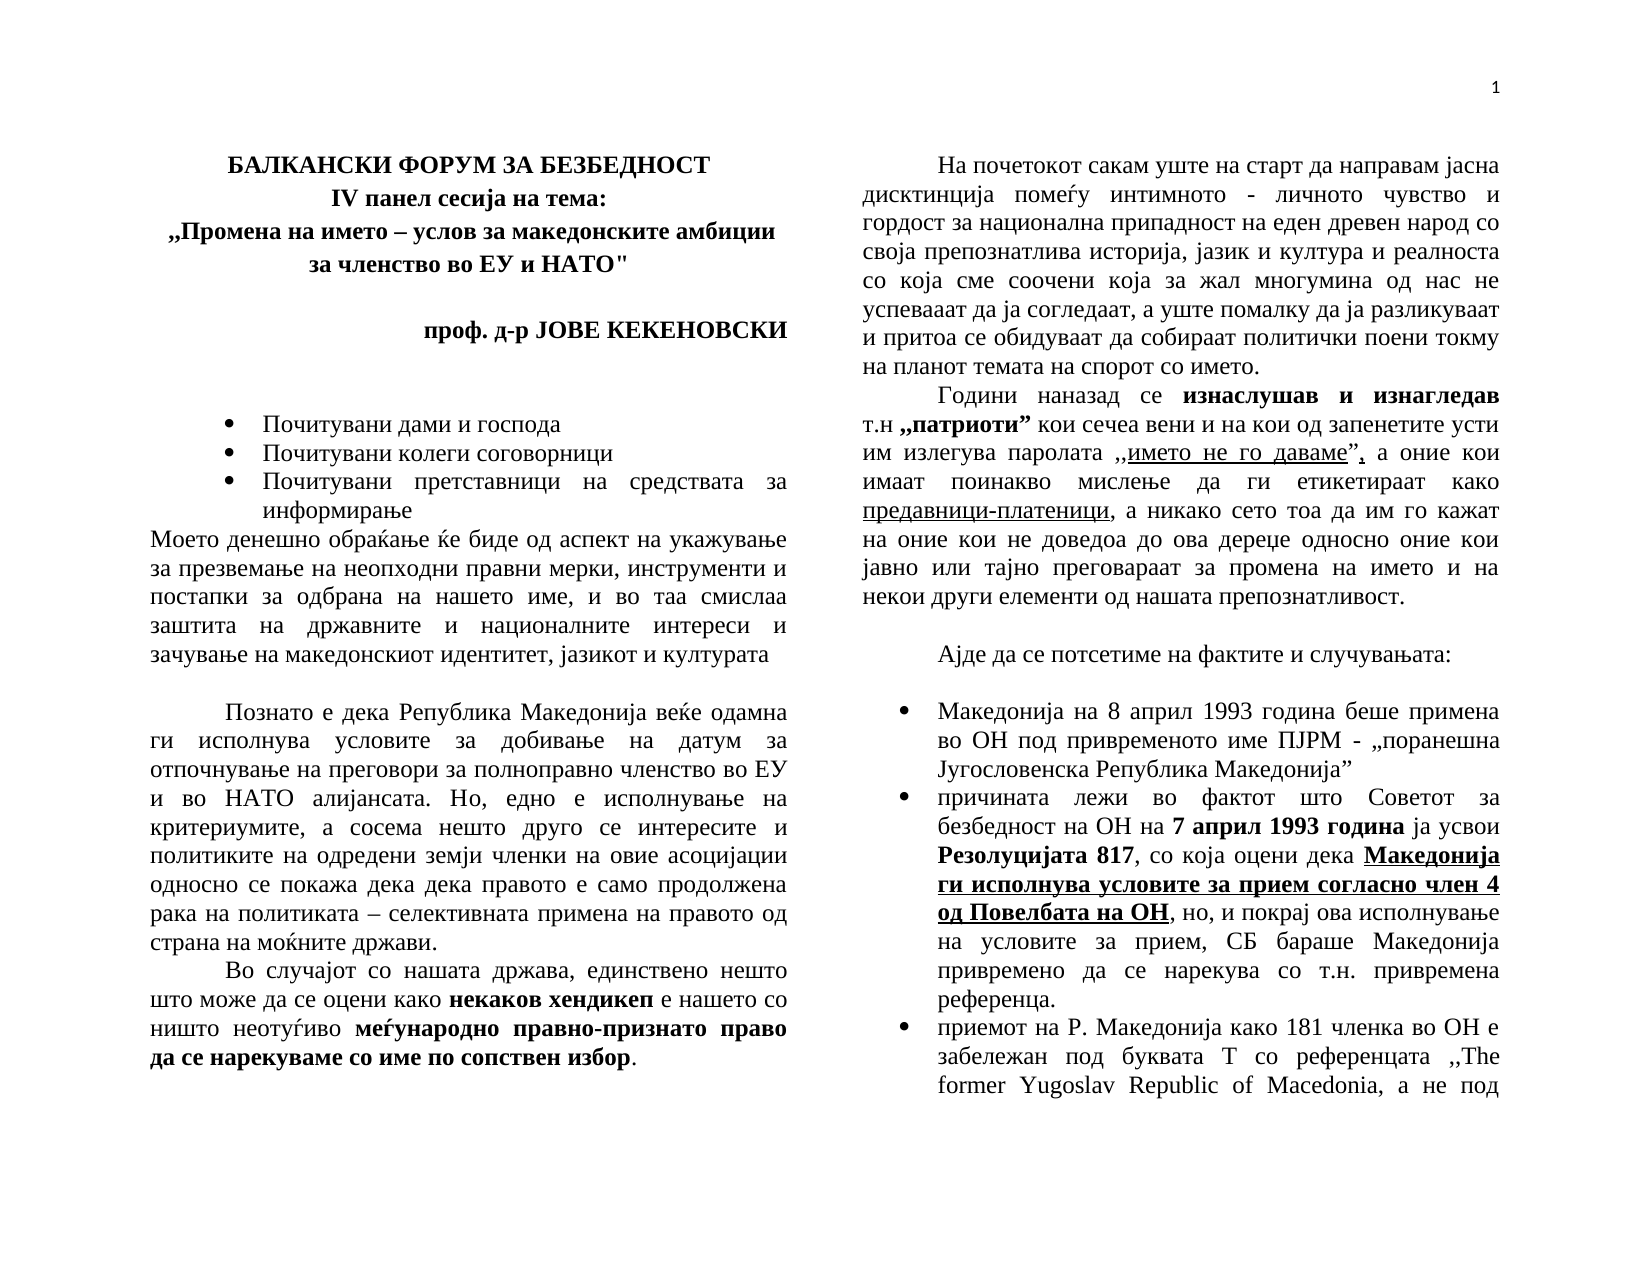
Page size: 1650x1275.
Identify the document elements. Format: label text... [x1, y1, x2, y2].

text проф. д-р ЈОВЕ КЕКЕНОВСКИ [150, 315, 787, 344]
list Почитувани колеги соговорници [225, 438, 787, 467]
text IV панел сесија на тема: [150, 183, 787, 212]
text Години наназад се изнаслушав и изнагледав т.н ,,патриоти” кои сечеа вени и на кои од запенетите усти им излегува паролата ,,името не го даваме”, а оние кои имаат поинакво мислење да ги етикетираат како предавници-платеници, a никако сето тоа да им го кажат на оние кои не доведоа до ова дереџе односно оние кои јавно или тајно преговараат за промена на името и на некои други елементи од нашата препознатливост. [862, 380, 1500, 610]
text Моето денешно обраќање ќе биде од аспект на укажување за презвемање на неопходни правни мерки, инструменти и постапки за одбрана на нашето име, и во таа смислаа заштита на државните и националните интереси и зачување на македонскиот идентитет, јазикот и културата [150, 524, 787, 668]
list причината лежи во фактот што Советот за безбедност на ОН на 7 април 1993 година ја усвои Резолуцијата 817, со која оцени дека Македонија ги исполнува условите за прием согласно член 4 од Повелбата на ОН, но, и покрај ова исполнување на условите за прием, СБ бараше Македонија привремено да се нарекува со т.н. привремена референца. [900, 782, 1500, 1012]
list Почитувани дами и господа [225, 409, 787, 438]
text Ајде да се потсетиме на фактите и случувањата: [862, 639, 1500, 667]
text Во случајот со нашата држава, единствено нешто што може да се оцени како некаков хендикеп е нашето со ништо неотуѓиво меѓународно правно-признато право да се нарекуваме со име по сопствен избор. [150, 955, 787, 1070]
text На почетокот сакам уште на старт да направам јасна дисктинција помеѓу интимното - личното чувство и гордост за национална припадност на еден древен народ со своја препознатлива историја, јазик и култура и реалноста со која сме соочени која за жал многумина од нас не успевааат да ја согледаат, а уште помалку да ја разликуваат и притоа се обидуваат да собираат политички поени токму на планот темата на спорот со името. [862, 150, 1500, 380]
text ,,Промена на името – услов за македонските амбиции за членство во ЕУ и НАТО" [150, 216, 787, 278]
text БАЛКАНСКИ ФОРУМ ЗА БЕЗБЕДНОСТ [150, 150, 787, 179]
list Македонија на 8 април 1993 година беше примена во ОН под привременото име ПЈРМ - „поранешна Југословенска Република Македонија” [900, 696, 1500, 782]
text Познато е дека Република Македонија веќе одамна ги исполнува условите за добивање на датум за отпочнување на преговори за полноправно членство во ЕУ и во НАТО алијансата. Но, едно е исполнување на критериумите, а сосема нешто друго се интересите и политиките на одредени земји членки на овие асоцијации односно се покажа дека дека правото е само продолжена рака на политиката – селективната примена на правото од страна на моќните држави. [150, 697, 787, 955]
list Почитувани претставници на средствата за информирање [225, 467, 787, 524]
